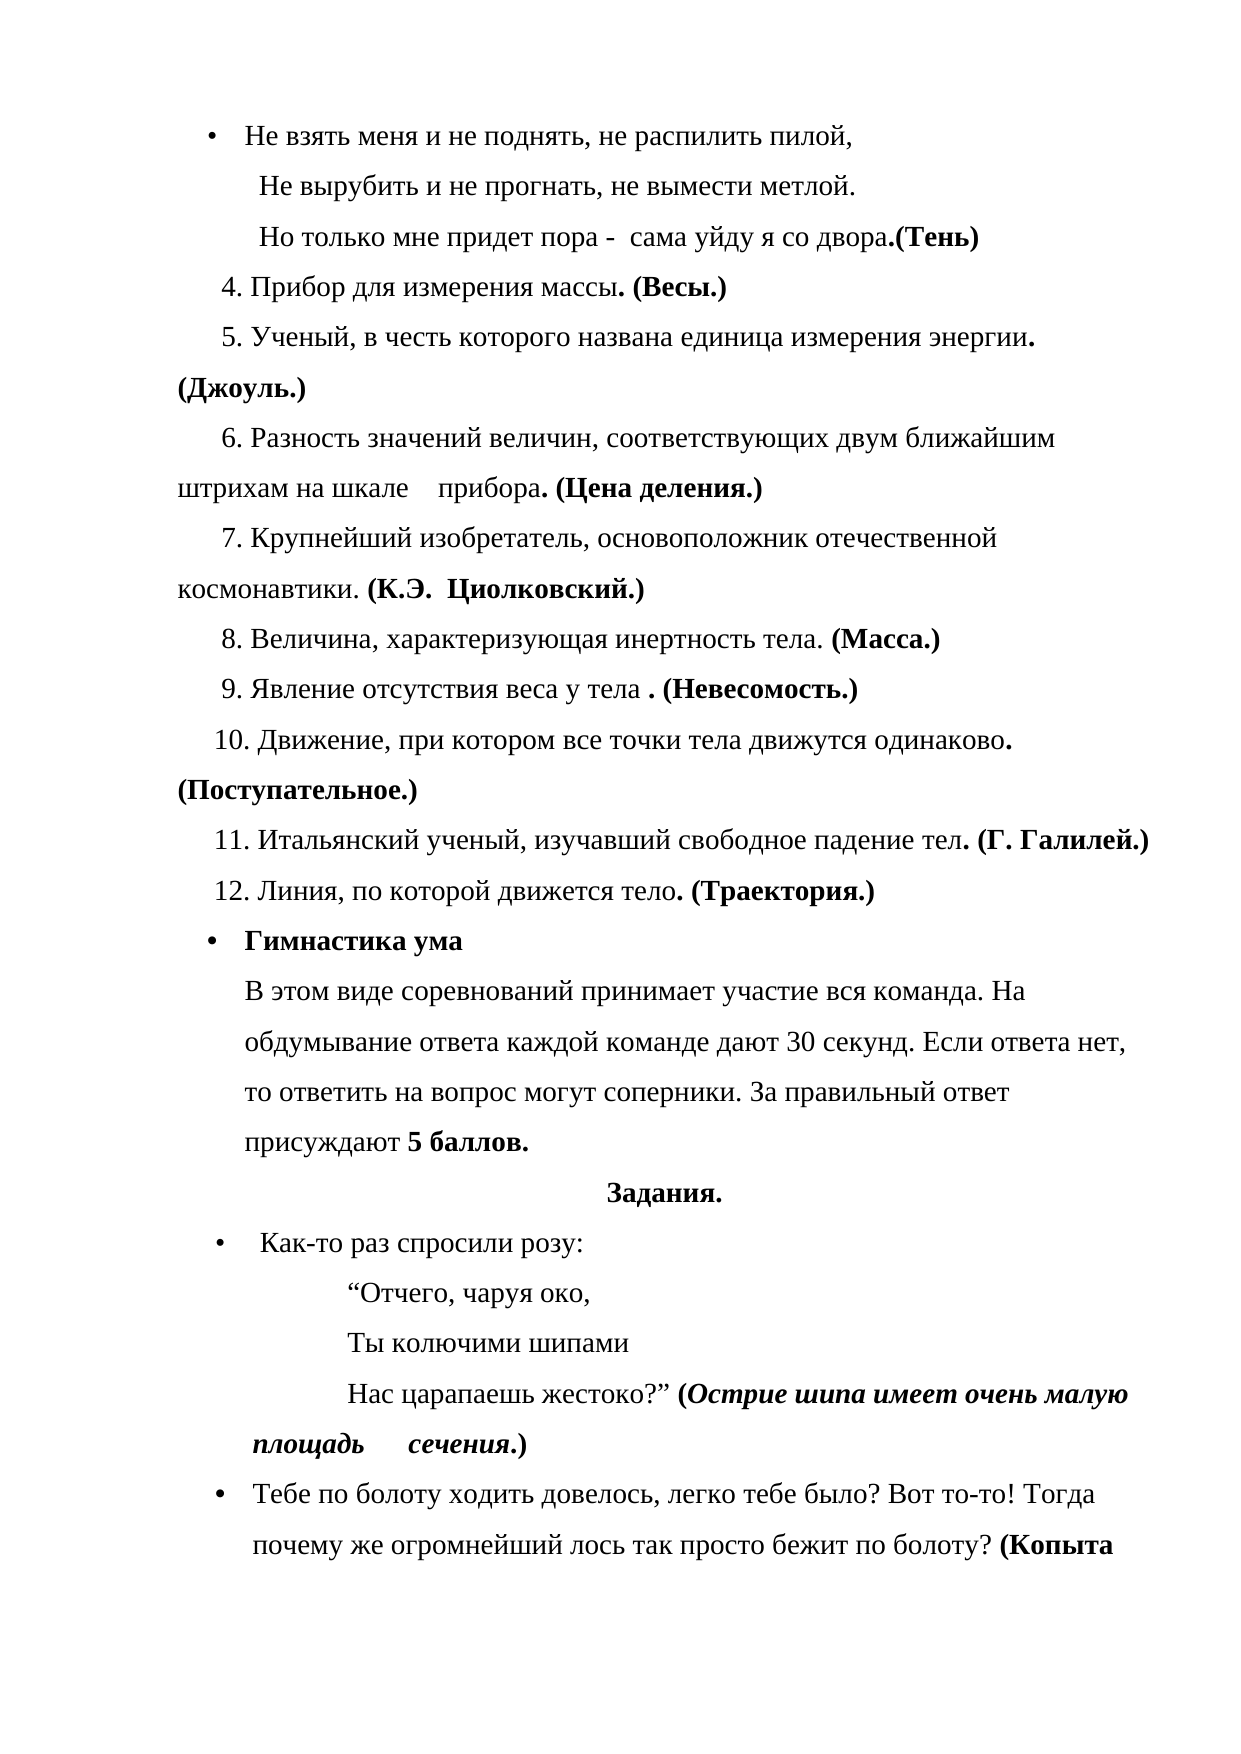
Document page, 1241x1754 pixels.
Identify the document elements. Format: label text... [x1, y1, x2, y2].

text 9. Явление отсутствия веса у тела . (Невесомость.) [177, 672, 1152, 705]
text 12. Линия, по которой движется тело. (Траектория.) [177, 873, 1152, 906]
text 8. Величина, характеризующая инертность тела. (Масса.) [177, 621, 1152, 655]
list Как-то раз спросили розу: “Отчего, чаруя око, Ты колючими шипами Нас царапаешь жестоко?” (Острие шипа имеет очень малую площадь сечения.) [215, 1225, 1152, 1460]
text 4. Прибор для измерения массы. (Весы.) [177, 269, 1152, 303]
list Гимнастика ума [207, 923, 1152, 957]
text 6. Разность значений величин, соответствующих двум ближайшим штрихам на шкале прибора. (Цена деления.) [177, 420, 1152, 504]
list Не взять меня и не поднять, не распилить пилой, [207, 118, 1152, 152]
text Но только мне придет пора - сама уйду я со двора.(Тень) [215, 219, 1152, 252]
text Задания. [177, 1175, 1152, 1208]
text 7. Крупнейший изобретатель, основоположник отечественной космонавтики. (К.Э. Циолковский.) [177, 521, 1152, 604]
text Не вырубить и не прогнать, не вымести метлой. [215, 168, 1152, 202]
text 10. Движение, при котором все точки тела движутся одинаково. (Поступательное.) [177, 722, 1152, 806]
text 5. Ученый, в честь которого названа единица измерения энергии. (Джоуль.) [177, 319, 1152, 403]
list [215, 1477, 1152, 1560]
text В этом виде соревнований принимает участие вся команда. На обдумывание ответа каждой команде дают 30 секунд. Если ответа нет, то ответить на вопрос могут соперники. За правильный ответ присуждают 5 баллов. [244, 973, 1152, 1158]
text 11. Итальянский ученый, изучавший свободное падение тел. (Г. Галилей.) [177, 822, 1152, 856]
